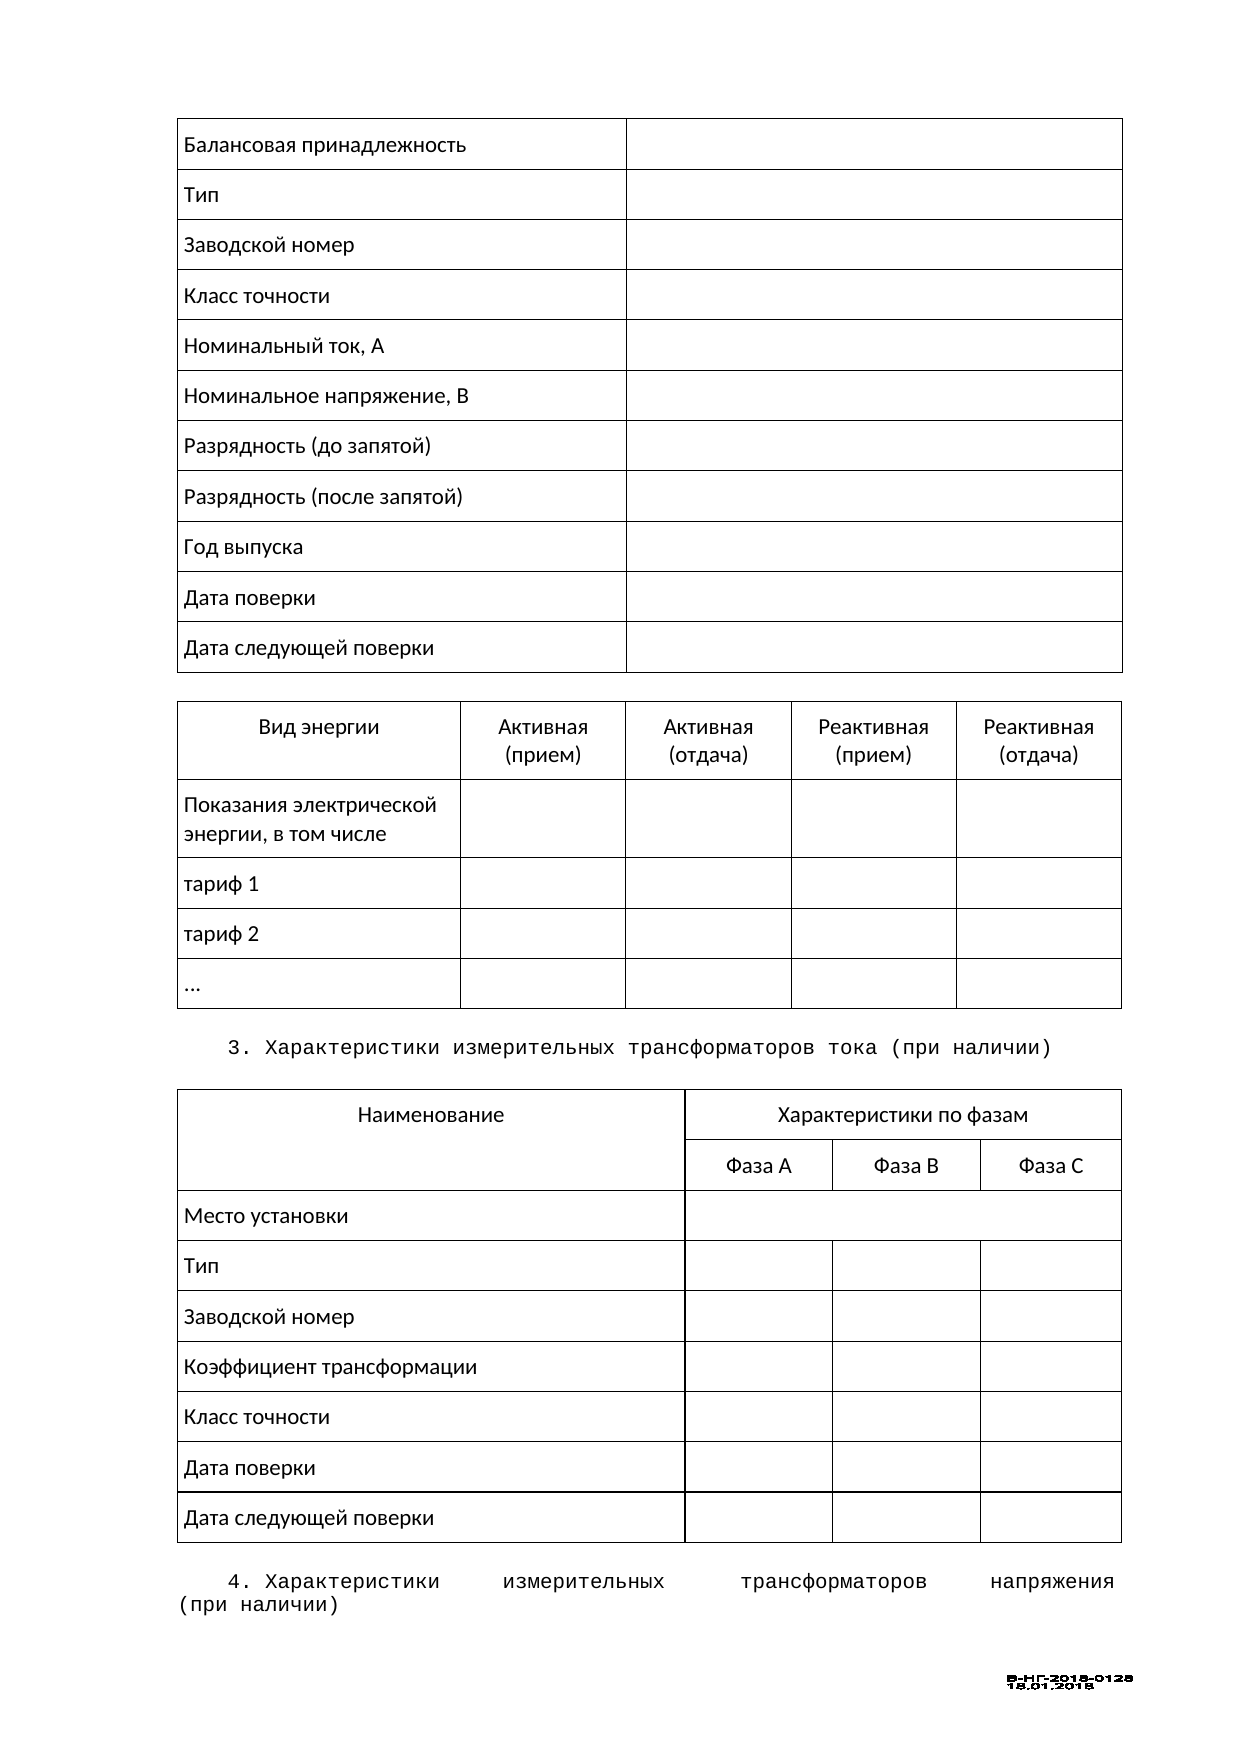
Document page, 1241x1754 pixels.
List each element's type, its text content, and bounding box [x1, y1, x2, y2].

table_cell [627, 572, 1122, 621]
table_cell [626, 909, 791, 958]
table_header Характеристики по фазам [686, 1090, 1121, 1139]
table_cell Дата поверки [178, 572, 626, 621]
table_cell Дата следующей поверки [178, 622, 626, 672]
table_cell [626, 780, 791, 857]
table_cell Коэффициент трансформации [178, 1342, 684, 1391]
table_cell тариф 1 [178, 858, 460, 908]
table_cell [461, 780, 625, 857]
table_cell [833, 1493, 980, 1542]
table_cell [627, 220, 1122, 269]
table_cell [627, 119, 1122, 168]
table_cell [627, 270, 1122, 319]
table_cell [627, 522, 1122, 571]
table_cell Фаза A [686, 1140, 832, 1189]
table_cell Класс точности [178, 1392, 684, 1441]
table_header Активная (отдача) [626, 702, 791, 779]
table_cell Место установки [178, 1191, 684, 1240]
table_cell [627, 170, 1122, 219]
table_cell [627, 421, 1122, 470]
table_cell ... [178, 959, 460, 1008]
table_cell [627, 471, 1122, 521]
table_header Вид энергии [178, 702, 460, 779]
table_cell [792, 858, 956, 908]
table_cell [981, 1241, 1121, 1290]
table_cell [792, 959, 956, 1008]
table_cell Заводской номер [178, 1291, 684, 1341]
table_cell [686, 1392, 832, 1441]
text 4. Характеристики измерительных трансформаторов напряжения [177, 1571, 1152, 1594]
table_cell [957, 858, 1121, 908]
text (при наличии) [177, 1594, 1152, 1618]
table_cell Заводской номер [178, 220, 626, 269]
table_header Реактивная (отдача) [957, 702, 1121, 779]
table_cell [833, 1241, 980, 1290]
table_cell Год выпуска [178, 522, 626, 571]
table_cell Дата поверки [178, 1442, 684, 1491]
table_cell [686, 1342, 832, 1391]
table_cell [686, 1291, 832, 1341]
table_cell Разрядность (после запятой) [178, 471, 626, 521]
table_cell Номинальное напряжение, B [178, 371, 626, 420]
table_cell Показания электрической энергии, в том числе [178, 780, 460, 857]
table_cell Балансовая принадлежность [178, 119, 626, 168]
table_cell [461, 909, 625, 958]
table_cell [957, 959, 1121, 1008]
table_header Реактивная (прием) [792, 702, 956, 779]
table_cell Разрядность (до запятой) [178, 421, 626, 470]
table_cell [833, 1392, 980, 1441]
table_cell Дата следующей поверки [178, 1493, 684, 1542]
table_header Активная (прием) [461, 702, 625, 779]
table_cell Тип [178, 170, 626, 219]
table_cell Тип [178, 1241, 684, 1290]
table_cell [981, 1291, 1121, 1341]
table_cell [686, 1241, 832, 1290]
table_cell [626, 858, 791, 908]
table_cell Фаза C [981, 1140, 1121, 1189]
table_cell [792, 909, 956, 958]
table_cell тариф 2 [178, 909, 460, 958]
table_cell Фаза B [833, 1140, 980, 1189]
table_cell [686, 1493, 832, 1542]
table_cell [461, 959, 625, 1008]
table_cell [833, 1342, 980, 1391]
table_cell [981, 1342, 1121, 1391]
table_cell [627, 622, 1122, 672]
table_cell [627, 371, 1122, 420]
table_cell [792, 780, 956, 857]
text 3. Характеристики измерительных трансформаторов тока (при наличии) [177, 1037, 1152, 1061]
table_header Наименование [178, 1090, 684, 1189]
table_cell Класс точности [178, 270, 626, 319]
table_cell [981, 1493, 1121, 1542]
table_cell [957, 780, 1121, 857]
table_cell [626, 959, 791, 1008]
table_cell Номинальный ток, A [178, 320, 626, 370]
table_cell [627, 320, 1122, 370]
table_cell [686, 1191, 1121, 1240]
table_cell [981, 1392, 1121, 1441]
table_cell [957, 909, 1121, 958]
table_cell [833, 1442, 980, 1491]
table_cell [461, 858, 625, 908]
table_cell [833, 1291, 980, 1341]
table_cell [686, 1442, 832, 1491]
table_cell [981, 1442, 1121, 1491]
